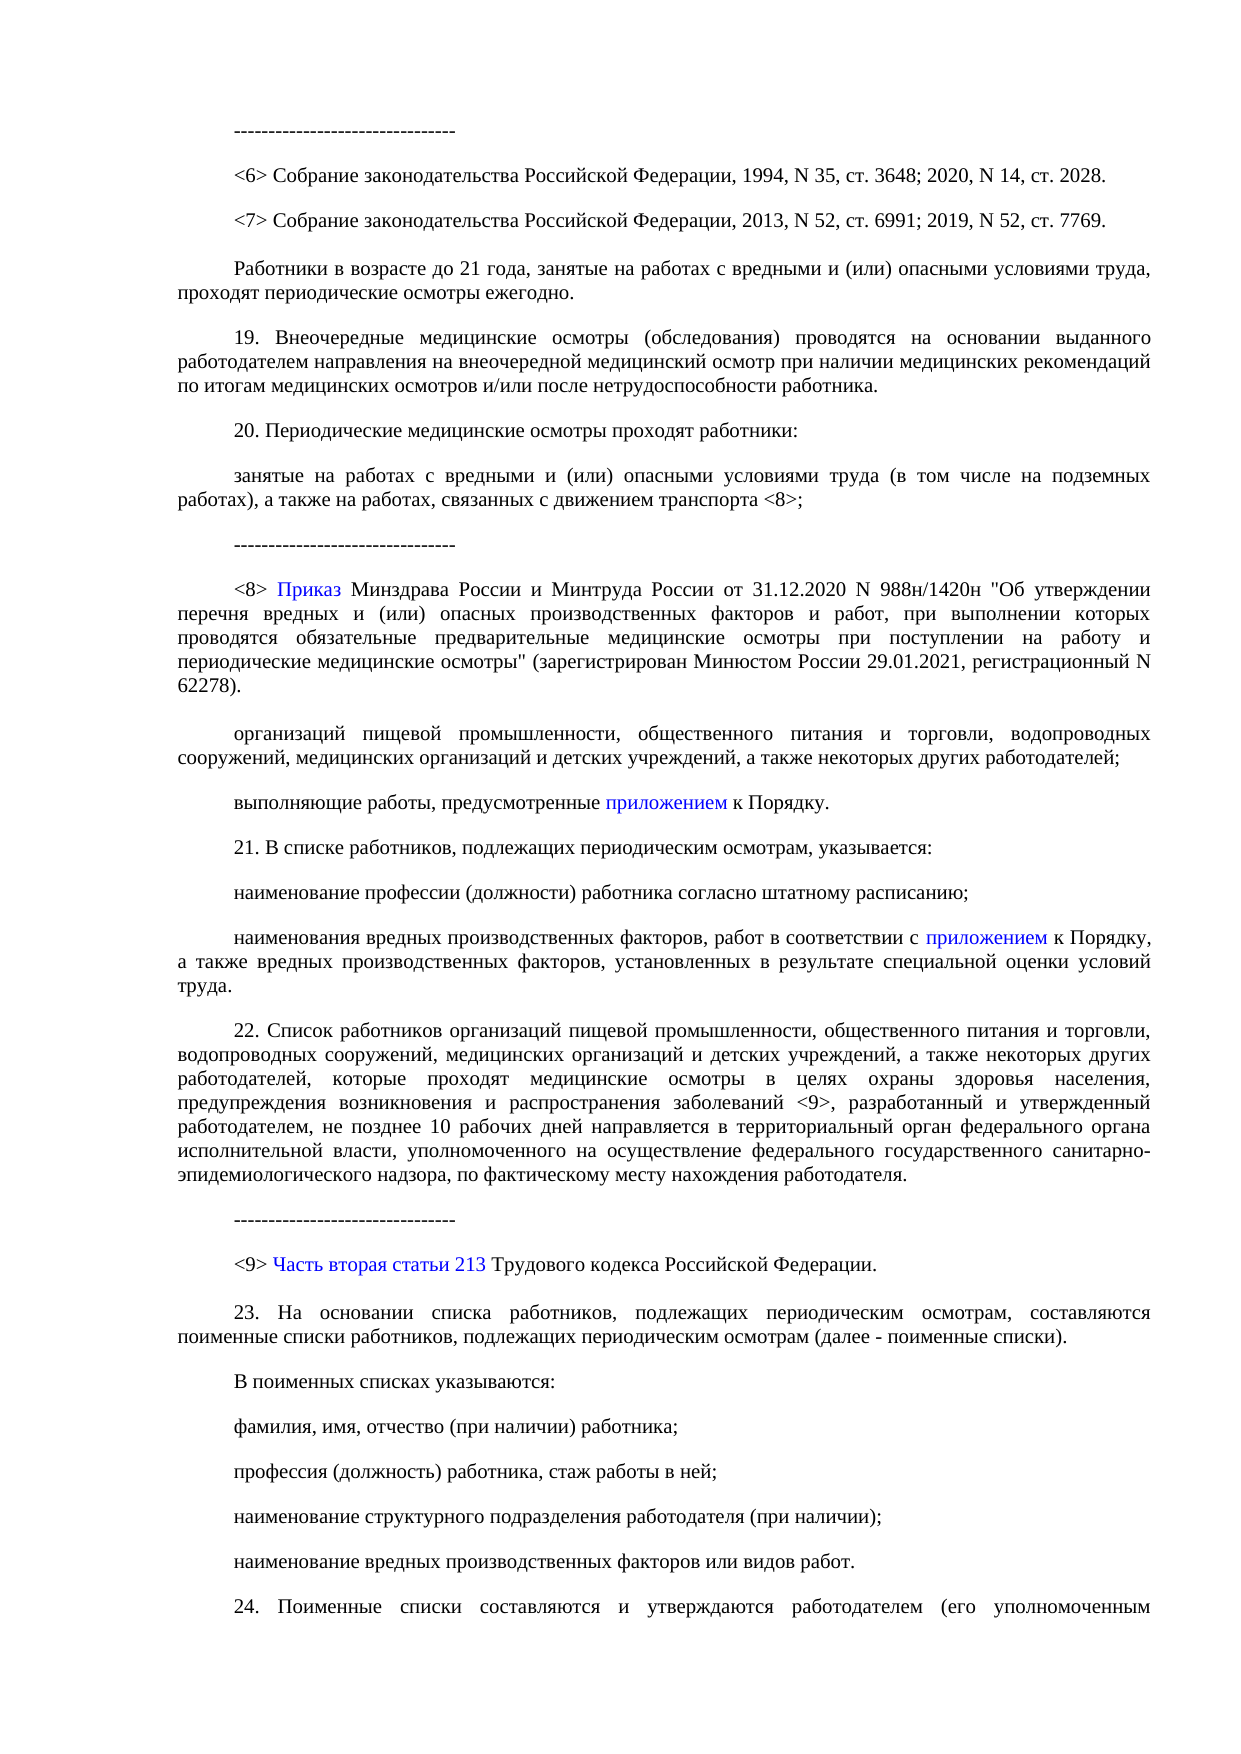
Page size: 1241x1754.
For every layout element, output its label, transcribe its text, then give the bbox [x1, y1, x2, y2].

text фамилия, имя, отчество (при наличии) работника; [177, 1414, 1152, 1438]
text наименование профессии (должности) работника согласно штатному расписанию; [177, 880, 1152, 904]
text наименование структурного подразделения работодателя (при наличии); [177, 1504, 1152, 1528]
text <9> Часть вторая статьи 213 Трудового кодекса Российской Федерации. [177, 1252, 1152, 1276]
text <8> Приказ Минздрава России и Минтруда России от 31.12.2020 N 988н/1420н "Об утверждении перечня вредных и (или) опасных производственных факторов и работ, при выполнении которых проводятся обязательные предварительные медицинские осмотры при поступлении на работу и периодические медицинские осмотры" (зарегистрирован Минюстом России 29.01.2021, регистрационный N 62278). [177, 577, 1152, 697]
text 21. В списке работников, подлежащих периодическим осмотрам, указывается: [177, 835, 1152, 859]
text -------------------------------- [177, 532, 1152, 556]
text -------------------------------- [177, 118, 1152, 142]
text <6> Собрание законодательства Российской Федерации, 1994, N 35, ст. 3648; 2020, N 14, ст. 2028. [177, 163, 1152, 187]
text В поименных списках указываются: [177, 1369, 1152, 1393]
text Работники в возрасте до 21 года, занятые на работах с вредными и (или) опасными условиями труда, проходят периодические осмотры ежегодно. [177, 256, 1152, 304]
text наименования вредных производственных факторов, работ в соответствии с приложением к Порядку, а также вредных производственных факторов, установленных в результате специальной оценки условий труда. [177, 925, 1152, 997]
text -------------------------------- [177, 1207, 1152, 1231]
text наименование вредных производственных факторов или видов работ. [177, 1549, 1152, 1573]
text 20. Периодические медицинские осмотры проходят работники: [177, 418, 1152, 442]
text занятые на работах с вредными и (или) опасными условиями труда (в том числе на подземных работах), а также на работах, связанных с движением транспорта <8>; [177, 463, 1152, 511]
text 23. На основании списка работников, подлежащих периодическим осмотрам, составляются поименные списки работников, подлежащих периодическим осмотрам (далее - поименные списки). [177, 1300, 1152, 1348]
text профессия (должность) работника, стаж работы в ней; [177, 1459, 1152, 1483]
text 22. Список работников организаций пищевой промышленности, общественного питания и торговли, водопроводных сооружений, медицинских организаций и детских учреждений, а также некоторых других работодателей, которые проходят медицинские осмотры в целях охраны здоровья населения, предупреждения возникновения и распространения заболеваний <9>, разработанный и утвержденный работодателем, не позднее 10 рабочих дней направляется в территориальный орган федерального органа исполнительной власти, уполномоченного на осуществление федерального государственного санитарно-эпидемиологического надзора, по фактическому месту нахождения работодателя. [177, 1018, 1152, 1186]
text организаций пищевой промышленности, общественного питания и торговли, водопроводных сооружений, медицинских организаций и детских учреждений, а также некоторых других работодателей; [177, 721, 1152, 769]
text 19. Внеочередные медицинские осмотры (обследования) проводятся на основании выданного работодателем направления на внеочередной медицинский осмотр при наличии медицинских рекомендаций по итогам медицинских осмотров и/или после нетрудоспособности работника. [177, 325, 1152, 397]
text выполняющие работы, предусмотренные приложением к Порядку. [177, 790, 1152, 814]
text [177, 1593, 1152, 1618]
text <7> Собрание законодательства Российской Федерации, 2013, N 52, ст. 6991; 2019, N 52, ст. 7769. [177, 208, 1152, 232]
